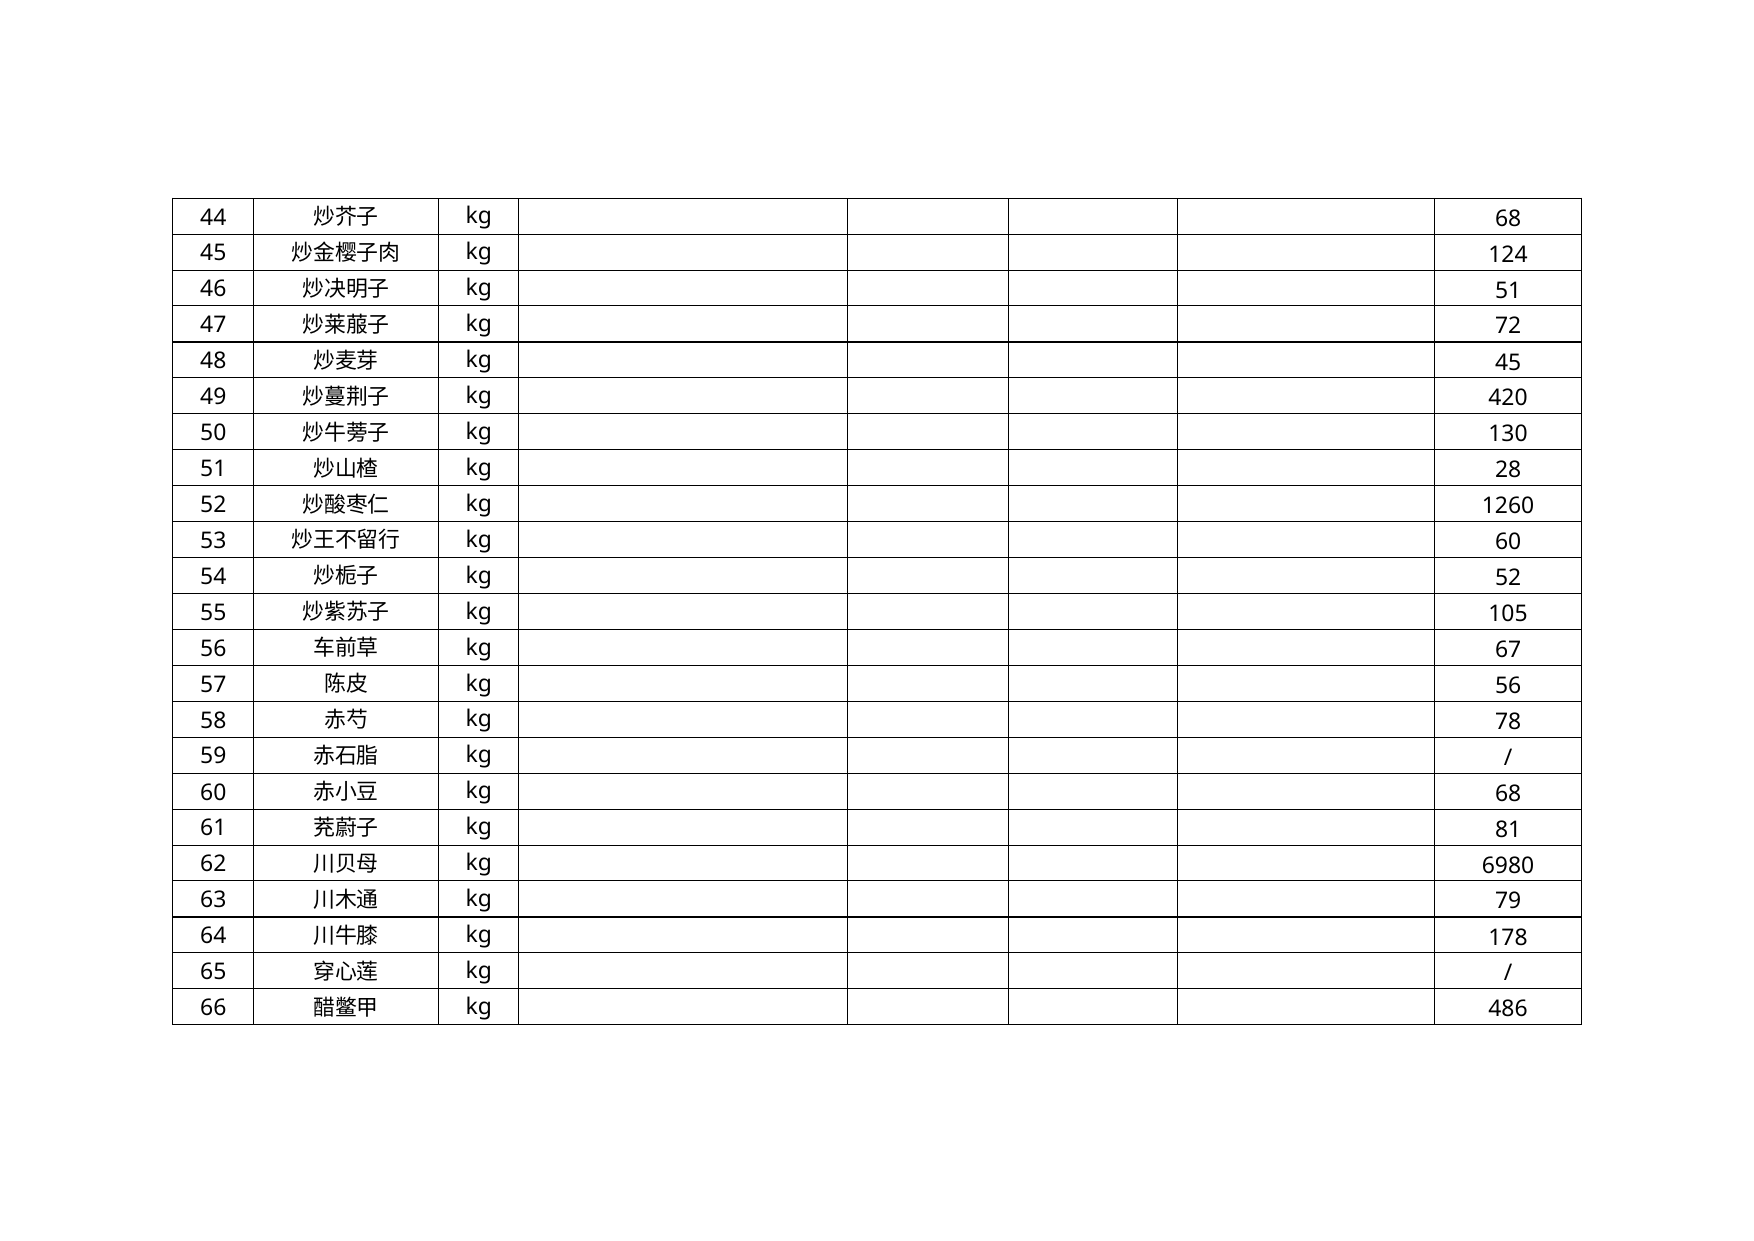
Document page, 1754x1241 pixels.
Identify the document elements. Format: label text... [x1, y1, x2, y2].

table_cell 65 [173, 953, 253, 988]
table_cell 79 [1435, 881, 1581, 916]
table_cell [519, 378, 847, 413]
table_cell 178 [1435, 918, 1581, 952]
table_cell 57 [173, 666, 253, 701]
table_cell kg [439, 486, 518, 521]
table_cell kg [439, 702, 518, 737]
table_cell 45 [1435, 343, 1581, 377]
table_cell [848, 846, 1008, 880]
table_cell [1178, 306, 1434, 341]
table_cell [1009, 989, 1177, 1024]
table_cell [848, 989, 1008, 1024]
table_cell [1009, 881, 1177, 916]
table_cell 66 [173, 989, 253, 1024]
table_cell [1178, 414, 1434, 449]
table_cell 炒王不留行 [254, 522, 438, 557]
table_cell [848, 378, 1008, 413]
table_cell [519, 271, 847, 305]
table_cell [519, 989, 847, 1024]
table_cell 61 [173, 810, 253, 844]
table_cell [848, 630, 1008, 665]
table_cell [1009, 630, 1177, 665]
table_cell kg [439, 343, 518, 377]
table_cell 28 [1435, 450, 1581, 485]
table_cell [848, 953, 1008, 988]
table_cell [519, 414, 847, 449]
table_cell [1178, 486, 1434, 521]
table_cell 67 [1435, 630, 1581, 665]
table_cell 486 [1435, 989, 1581, 1024]
table_cell [1178, 235, 1434, 269]
table_cell 51 [173, 450, 253, 485]
table_cell [519, 846, 847, 880]
table_cell / [1435, 738, 1581, 773]
table_cell 穿心莲 [254, 953, 438, 988]
table_cell 炒蔓荆子 [254, 378, 438, 413]
table_cell 川牛膝 [254, 918, 438, 952]
table_cell 105 [1435, 594, 1581, 629]
table_cell 60 [173, 774, 253, 808]
table_cell kg [439, 450, 518, 485]
table_cell 78 [1435, 702, 1581, 737]
table_cell 44 [173, 199, 253, 233]
table_cell [519, 558, 847, 593]
table_cell 炒麦芽 [254, 343, 438, 377]
table_cell 56 [173, 630, 253, 665]
table_cell kg [439, 594, 518, 629]
table_cell [519, 343, 847, 377]
table_cell [519, 953, 847, 988]
table_cell 炒莱菔子 [254, 306, 438, 341]
table_cell 赤小豆 [254, 774, 438, 808]
table_cell [1009, 738, 1177, 773]
table_cell 炒紫苏子 [254, 594, 438, 629]
table_cell [848, 306, 1008, 341]
table_cell [1009, 486, 1177, 521]
table_cell [1009, 378, 1177, 413]
table_cell 124 [1435, 235, 1581, 269]
table_cell [1178, 738, 1434, 773]
table_cell [519, 630, 847, 665]
table_cell [519, 738, 847, 773]
table_cell [1009, 199, 1177, 233]
table_cell 50 [173, 414, 253, 449]
table_cell 51 [1435, 271, 1581, 305]
table_cell kg [439, 235, 518, 269]
table_cell 59 [173, 738, 253, 773]
table_cell 60 [1435, 522, 1581, 557]
table_cell 420 [1435, 378, 1581, 413]
table_cell [848, 918, 1008, 952]
table_cell [1009, 343, 1177, 377]
table_cell [519, 666, 847, 701]
table_cell kg [439, 953, 518, 988]
table_cell 川木通 [254, 881, 438, 916]
table_cell / [1435, 953, 1581, 988]
table_cell kg [439, 378, 518, 413]
table_cell [1178, 558, 1434, 593]
table_cell 130 [1435, 414, 1581, 449]
table_cell [848, 881, 1008, 916]
table_cell 1260 [1435, 486, 1581, 521]
table_cell [848, 738, 1008, 773]
table_cell [1178, 989, 1434, 1024]
table_cell [519, 522, 847, 557]
table_cell 45 [173, 235, 253, 269]
table_cell 炒金樱子肉 [254, 235, 438, 269]
table_cell [1178, 881, 1434, 916]
table_cell 炒决明子 [254, 271, 438, 305]
table_cell kg [439, 810, 518, 844]
table_cell [1178, 702, 1434, 737]
table_cell 81 [1435, 810, 1581, 844]
table_cell [1178, 594, 1434, 629]
table_cell 53 [173, 522, 253, 557]
table_cell [519, 594, 847, 629]
table_cell [848, 414, 1008, 449]
table_cell 55 [173, 594, 253, 629]
table_cell [1178, 271, 1434, 305]
table_cell [1009, 810, 1177, 844]
table_cell 52 [1435, 558, 1581, 593]
table_cell kg [439, 774, 518, 808]
table_cell 49 [173, 378, 253, 413]
table_cell [519, 774, 847, 808]
table_cell 茺蔚子 [254, 810, 438, 844]
table_cell 炒山楂 [254, 450, 438, 485]
table_cell [1178, 199, 1434, 233]
table_cell [519, 235, 847, 269]
table_cell [519, 702, 847, 737]
table_cell [848, 810, 1008, 844]
table_cell kg [439, 271, 518, 305]
table_cell 62 [173, 846, 253, 880]
table_cell [1009, 666, 1177, 701]
table_cell [848, 558, 1008, 593]
table_cell [848, 774, 1008, 808]
table_cell 52 [173, 486, 253, 521]
table_cell [848, 343, 1008, 377]
table_cell kg [439, 522, 518, 557]
table_cell 川贝母 [254, 846, 438, 880]
table_cell [1009, 450, 1177, 485]
table_cell [1178, 522, 1434, 557]
table_cell kg [439, 846, 518, 880]
table_cell [1009, 271, 1177, 305]
table_cell [848, 271, 1008, 305]
table_cell 炒牛蒡子 [254, 414, 438, 449]
table_cell [848, 450, 1008, 485]
table_cell 48 [173, 343, 253, 377]
table_cell [519, 486, 847, 521]
table_cell [1178, 953, 1434, 988]
table_cell [1009, 306, 1177, 341]
table_cell [519, 450, 847, 485]
table_cell [519, 810, 847, 844]
table_cell kg [439, 558, 518, 593]
table_cell 赤芍 [254, 702, 438, 737]
table_cell 64 [173, 918, 253, 952]
table_cell 68 [1435, 199, 1581, 233]
table_cell [519, 918, 847, 952]
table_cell [1178, 630, 1434, 665]
table_cell [1178, 666, 1434, 701]
table_cell 炒酸枣仁 [254, 486, 438, 521]
table_cell [1009, 702, 1177, 737]
table_cell 车前草 [254, 630, 438, 665]
table_cell 56 [1435, 666, 1581, 701]
table_cell 58 [173, 702, 253, 737]
table_cell [1009, 594, 1177, 629]
table_cell 63 [173, 881, 253, 916]
table_cell [1009, 235, 1177, 269]
table_cell [1178, 810, 1434, 844]
table_cell kg [439, 630, 518, 665]
table_cell 6980 [1435, 846, 1581, 880]
table_cell 醋鳖甲 [254, 989, 438, 1024]
table_cell [1178, 774, 1434, 808]
table_cell kg [439, 881, 518, 916]
table_cell kg [439, 666, 518, 701]
table_cell 赤石脂 [254, 738, 438, 773]
table_cell 46 [173, 271, 253, 305]
table_cell [1009, 846, 1177, 880]
table_cell [1178, 343, 1434, 377]
table_cell [848, 199, 1008, 233]
table_cell kg [439, 738, 518, 773]
table_cell kg [439, 989, 518, 1024]
table_cell [1178, 378, 1434, 413]
table_cell [1009, 953, 1177, 988]
table_cell kg [439, 199, 518, 233]
table_cell [1178, 918, 1434, 952]
table_cell kg [439, 414, 518, 449]
table_cell 炒芥子 [254, 199, 438, 233]
table_cell [848, 666, 1008, 701]
table_cell 54 [173, 558, 253, 593]
table_cell [848, 594, 1008, 629]
table_cell 47 [173, 306, 253, 341]
table_cell 72 [1435, 306, 1581, 341]
table_cell [1009, 522, 1177, 557]
table_cell [519, 199, 847, 233]
table_cell [848, 702, 1008, 737]
table_cell [848, 486, 1008, 521]
table_cell 陈皮 [254, 666, 438, 701]
table_cell [1009, 774, 1177, 808]
table_cell [519, 881, 847, 916]
table_cell kg [439, 306, 518, 341]
table_cell [1178, 450, 1434, 485]
table_cell 68 [1435, 774, 1581, 808]
table_cell [848, 235, 1008, 269]
table_cell [1009, 414, 1177, 449]
table_cell [1009, 918, 1177, 952]
table_cell [1009, 558, 1177, 593]
table_cell [848, 522, 1008, 557]
table_cell kg [439, 918, 518, 952]
table_cell 炒栀子 [254, 558, 438, 593]
table_cell [519, 306, 847, 341]
table_cell [1178, 846, 1434, 880]
